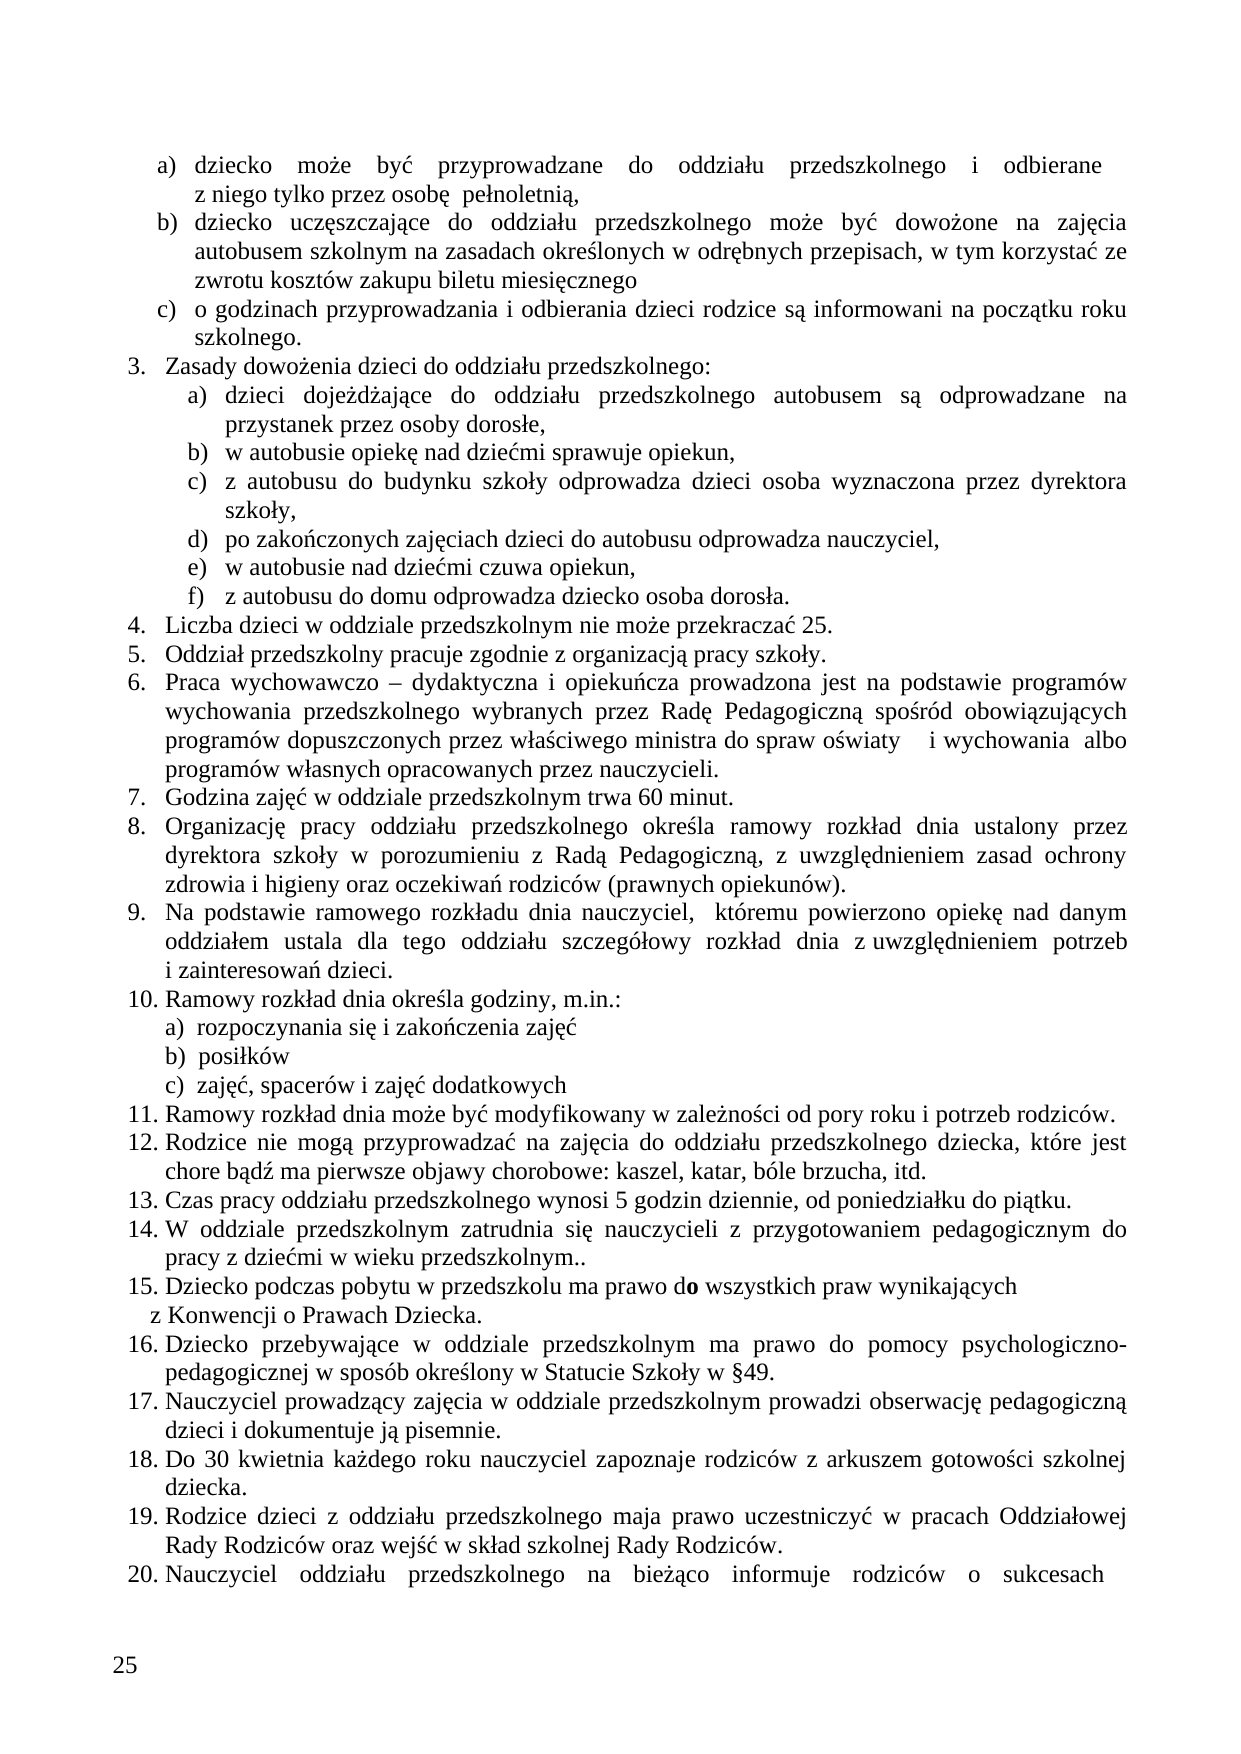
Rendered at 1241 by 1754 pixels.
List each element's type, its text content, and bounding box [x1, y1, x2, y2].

list Dziecko przebywające w oddziale przedszkolnym ma prawo do pomocy psychologiczno-pedagogicznej w sposób określony w Statucie Szkoły w §49. [127, 1329, 1128, 1386]
list Rodzice nie mogą przyprowadzać na zajęcia do oddziału przedszkolnego dziecka, które jest chore bądź ma pierwsze objawy chorobowe: kaszel, katar, bóle brzucha, itd. [127, 1127, 1128, 1185]
list dzieci dojeżdżające do oddziału przedszkolnego autobusem są odprowadzane na przystanek przez osoby dorosłe, [187, 380, 1128, 437]
list Rodzice dzieci z oddziału przedszkolnego maja prawo uczestniczyć w pracach Oddziałowej Rady Rodziców oraz wejść w skład szkolnej Rady Rodziców. [127, 1501, 1128, 1559]
list z autobusu do domu odprowadza dziecko osoba dorosła. [187, 581, 1128, 610]
list W oddziale przedszkolnym zatrudnia się nauczycieli z przygotowaniem pedagogicznym do pracy z dziećmi w wieku przedszkolnym.. [127, 1214, 1128, 1271]
list Praca wychowawczo – dydaktyczna i opiekuńcza prowadzona jest na podstawie programów wychowania przedszkolnego wybranych przez Radę Pedagogiczną spośród obowiązujących programów dopuszczonych przez właściwego ministra do spraw oświaty i wychowania albo programów własnych opracowanych przez nauczycieli. [127, 667, 1128, 782]
list Dziecko podczas pobytu w przedszkolu ma prawo do wszystkich praw wynikających [127, 1271, 1128, 1300]
list Godzina zajęć w oddziale przedszkolnym trwa 60 minut. [127, 782, 1128, 811]
list Liczba dzieci w oddziale przedszkolnym nie może przekraczać 25. [127, 610, 1128, 639]
list Organizację pracy oddziału przedszkolnego określa ramowy rozkład dnia ustalony przez dyrektora szkoły w porozumieniu z Radą Pedagogiczną, z uwzględnieniem zasad ochrony zdrowia i higieny oraz oczekiwań rodziców (prawnych opiekunów). [127, 811, 1128, 897]
list Nauczyciel prowadzący zajęcia w oddziale przedszkolnym prowadzi obserwację pedagogiczną dzieci i dokumentuje ją pisemnie. [127, 1386, 1128, 1444]
list Na podstawie ramowego rozkładu dnia nauczyciel, któremu powierzono opiekę nad danym oddziałem ustala dla tego oddziału szczegółowy rozkład dnia z uwzględnieniem potrzeb i zainteresowań dzieci. [127, 897, 1128, 984]
list Ramowy rozkład dnia określa godziny, m.in.: a) rozpoczynania się i zakończenia zajęć b) posiłków c) zajęć, spacerów i zajęć dodatkowych [127, 984, 1128, 1099]
list o godzinach przyprowadzania i odbierania dzieci rodzice są informowani na początku roku szkolnego. [157, 294, 1128, 351]
list Czas pracy oddziału przedszkolnego wynosi 5 godzin dziennie, od poniedziałku do piątku. [127, 1185, 1128, 1214]
list po zakończonych zajęciach dzieci do autobusu odprowadza nauczyciel, [187, 524, 1128, 552]
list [127, 1559, 1128, 1587]
list Do 30 kwietnia każdego roku nauczyciel zapoznaje rodziców z arkuszem gotowości szkolnej dziecka. [127, 1444, 1128, 1501]
list Zasady dowożenia dzieci do oddziału przedszkolnego: [127, 351, 1128, 380]
list w autobusie nad dziećmi czuwa opiekun, [187, 552, 1128, 581]
list w autobusie opiekę nad dziećmi sprawuje opiekun, [187, 437, 1128, 466]
list dziecko może być przyprowadzane do oddziału przedszkolnego i odbierane z niego tylko przez osobę pełnoletnią, [157, 150, 1128, 207]
list z autobusu do budynku szkoły odprowadza dzieci osoba wyznaczona przez dyrektora szkoły, [187, 466, 1128, 524]
text z Konwencji o Prawach Dziecka. [112, 1300, 1128, 1329]
list Ramowy rozkład dnia może być modyfikowany w zależności od pory roku i potrzeb rodziców. [127, 1099, 1128, 1127]
list Oddział przedszkolny pracuje zgodnie z organizacją pracy szkoły. [127, 639, 1128, 667]
list dziecko uczęszczające do oddziału przedszkolnego może być dowożone na zajęcia autobusem szkolnym na zasadach określonych w odrębnych przepisach, w tym korzystać ze zwrotu kosztów zakupu biletu miesięcznego [157, 207, 1128, 294]
